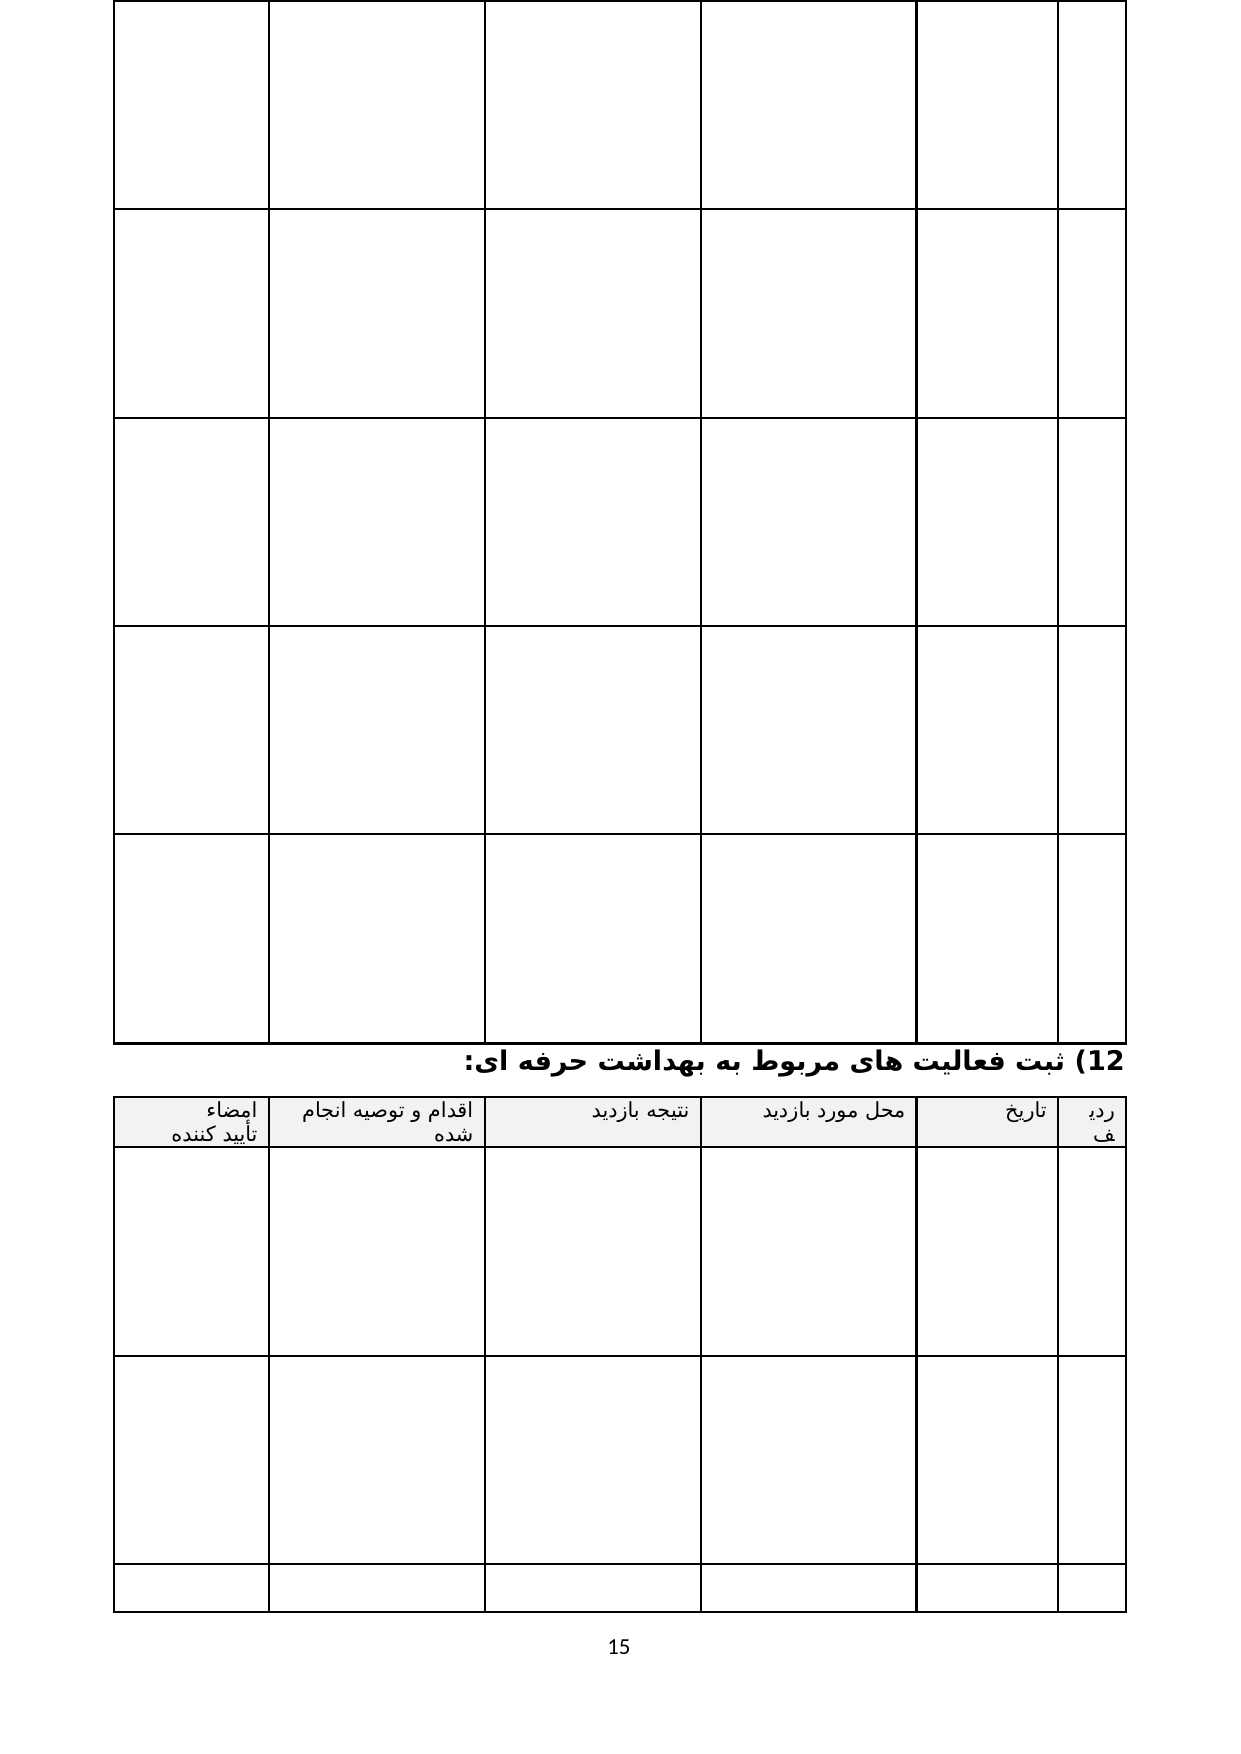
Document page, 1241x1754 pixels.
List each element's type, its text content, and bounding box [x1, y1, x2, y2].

table_cell [1059, 627, 1125, 833]
table_header ردیف [1059, 1098, 1125, 1146]
table_cell [270, 627, 484, 833]
table_cell [270, 419, 484, 625]
table_header تاریخ [918, 1098, 1057, 1146]
table_cell [1059, 1357, 1125, 1563]
table_cell [115, 1148, 268, 1354]
table_cell [486, 1357, 700, 1563]
table_cell [270, 1565, 484, 1611]
table_cell [918, 210, 1057, 417]
table_cell [486, 1565, 700, 1611]
table_cell [702, 419, 915, 625]
table_cell [918, 835, 1057, 1042]
table_cell [270, 2, 484, 208]
table_header نتیجه بازدید [486, 1098, 700, 1146]
table_cell [115, 1565, 268, 1611]
table_cell [486, 2, 700, 208]
table_cell [1059, 210, 1125, 417]
table_cell [270, 1148, 484, 1354]
table_cell [918, 627, 1057, 833]
table_cell [115, 210, 268, 417]
table_header اقدام و توصیه انجام شده [270, 1098, 484, 1146]
table_cell [115, 1357, 268, 1563]
table_cell [486, 210, 700, 417]
table_cell [115, 419, 268, 625]
table_cell [702, 2, 915, 208]
table_cell [918, 419, 1057, 625]
table_cell [1059, 1148, 1125, 1354]
table_cell [115, 835, 268, 1042]
table_cell [270, 210, 484, 417]
table_cell [486, 419, 700, 625]
table_cell [918, 1148, 1057, 1354]
table_cell [918, 2, 1057, 208]
table_cell [702, 1148, 915, 1354]
table_cell [1059, 1565, 1125, 1611]
table_cell [1059, 835, 1125, 1042]
table_cell [115, 627, 268, 833]
table_cell [1059, 419, 1125, 625]
table_cell [115, 2, 268, 208]
table_cell [486, 1148, 700, 1354]
table_header امضاء تأیید کننده [115, 1098, 268, 1146]
table_cell [486, 627, 700, 833]
table_cell [702, 835, 915, 1042]
table_cell [486, 835, 700, 1042]
table_cell [702, 627, 915, 833]
table_cell [270, 1357, 484, 1563]
table_cell [702, 210, 915, 417]
table_header محل مورد بازدید [702, 1098, 915, 1146]
table_cell [918, 1565, 1057, 1611]
table_cell [702, 1357, 915, 1563]
table_cell [1059, 2, 1125, 208]
table_cell [270, 835, 484, 1042]
table_cell [918, 1357, 1057, 1563]
table_cell [702, 1565, 915, 1611]
text 12) ثبت فعالیت های مربوط به بهداشت حرفه ای: [112, 1045, 1125, 1076]
